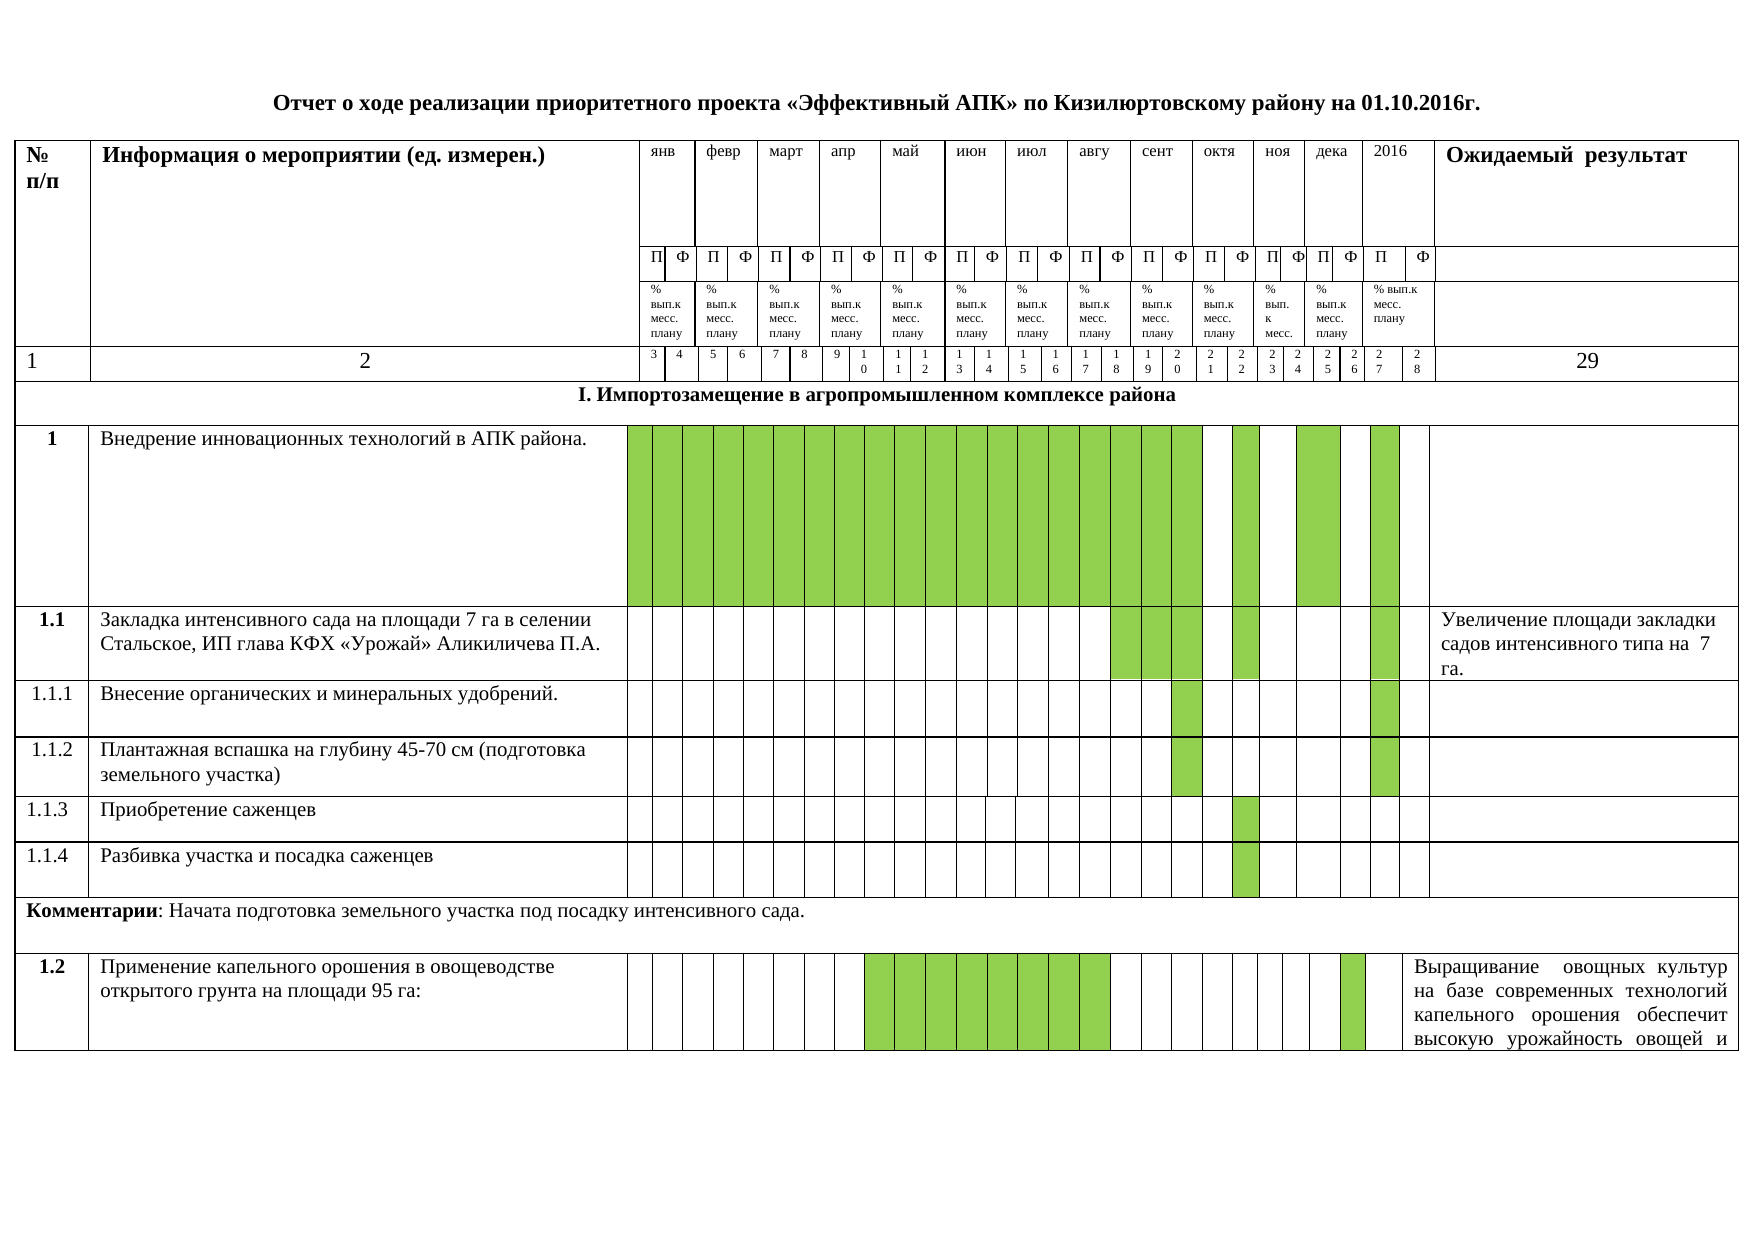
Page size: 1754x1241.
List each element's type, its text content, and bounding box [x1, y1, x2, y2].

table_cell [653, 738, 682, 796]
table_cell [1111, 797, 1141, 841]
table_cell [865, 738, 894, 796]
table_cell [774, 797, 804, 841]
table_cell [1111, 426, 1141, 606]
table_cell [683, 797, 713, 841]
table_cell [1260, 607, 1296, 679]
table_cell 15 [1009, 347, 1041, 381]
table_cell [926, 797, 956, 841]
table_cell [714, 954, 743, 1050]
table_cell [744, 681, 773, 736]
table_cell [1203, 681, 1232, 736]
table_cell [744, 954, 773, 1050]
table_cell [1016, 797, 1048, 841]
table_cell [988, 681, 1017, 736]
table_cell [774, 681, 804, 736]
table_cell Увеличение площади закладки садов интенсивного типа на 7 га. [1430, 607, 1738, 679]
table_cell [1297, 843, 1340, 897]
table_cell [1172, 681, 1202, 736]
table_cell [1341, 738, 1370, 796]
table_cell % вып.к месс. плану [881, 282, 944, 346]
table_cell [1016, 843, 1048, 897]
table_header янв [640, 141, 694, 246]
table_cell Ф [1333, 247, 1363, 281]
table_cell [714, 797, 743, 841]
table_header июл [1006, 141, 1067, 246]
table_cell [805, 797, 834, 841]
table_header ноя [1254, 141, 1304, 246]
table_cell [683, 738, 713, 796]
table_cell [1297, 681, 1340, 736]
table_cell [1400, 738, 1429, 796]
table_cell Закладка интенсивного сада на площади 7 га в селении Стальское, ИП глава КФХ «Урожай» Аликиличева П.А. [89, 607, 627, 679]
table_header февр [696, 141, 757, 246]
table_cell % вып.к месс. плану [1193, 282, 1253, 346]
table_cell [1142, 426, 1171, 606]
table_cell [683, 681, 713, 736]
table_cell [1203, 843, 1232, 897]
table_cell [628, 797, 652, 841]
table_cell [926, 681, 956, 736]
table_cell [805, 843, 834, 897]
table_cell Ф [1163, 247, 1193, 281]
table_cell 14 [975, 347, 1008, 381]
table_cell Ф [791, 247, 820, 281]
table_cell [1341, 797, 1370, 841]
table_cell П [759, 247, 789, 281]
table_cell [835, 681, 864, 736]
table_cell [1430, 681, 1738, 736]
table_cell [926, 738, 956, 796]
table_cell Приобретение саженцев [89, 797, 627, 841]
table_cell 23 [1258, 347, 1283, 381]
table_header март [758, 141, 819, 246]
table_cell [1080, 738, 1110, 796]
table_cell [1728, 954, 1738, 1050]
table_cell [774, 426, 804, 606]
table_cell % вып.к месс. плану [640, 282, 694, 346]
table_cell 25 [1314, 347, 1339, 381]
table_cell [865, 607, 894, 679]
table_cell [1080, 797, 1110, 841]
table_cell [1341, 681, 1370, 736]
table_cell [988, 607, 1017, 679]
table_cell [1142, 681, 1171, 736]
table_cell [628, 426, 652, 606]
table_cell [1260, 681, 1296, 736]
table_cell 6 [728, 347, 761, 381]
table_cell [1172, 843, 1202, 897]
table_cell 5 [699, 347, 727, 381]
table_cell Ф [852, 247, 882, 281]
table_cell [895, 843, 925, 897]
table_cell [1080, 426, 1110, 606]
table_cell 3 [640, 347, 664, 381]
table_cell [1142, 843, 1171, 897]
table_cell I. Импортозамещение в агропромышленном комплексе района [16, 382, 1738, 425]
table_cell [1111, 681, 1141, 736]
table_cell 1.1 [16, 607, 88, 679]
table_cell [714, 681, 743, 736]
table_cell [1400, 607, 1429, 679]
table_cell [1233, 426, 1259, 606]
table_cell [895, 426, 925, 606]
table_cell [895, 738, 925, 796]
table_cell [926, 426, 956, 606]
table_cell [1430, 797, 1738, 841]
table_cell [805, 426, 834, 606]
table_cell [835, 797, 864, 841]
table_cell [805, 738, 834, 796]
table_cell [628, 681, 652, 736]
table_cell 21 [1197, 347, 1227, 381]
table_header июн [946, 141, 1005, 246]
table_cell [1260, 797, 1296, 841]
table_header 2016 [1363, 141, 1434, 246]
table_cell [957, 954, 987, 1050]
table_cell [865, 681, 894, 736]
table_cell Ф [1406, 247, 1435, 281]
table_cell [835, 954, 864, 1050]
table_header октя [1193, 141, 1253, 246]
table_cell [895, 607, 925, 679]
table_cell [1049, 607, 1079, 679]
table_cell [628, 607, 652, 679]
table_cell 19 [1134, 347, 1162, 381]
table_cell [1080, 843, 1110, 897]
table_cell [865, 843, 894, 897]
table_cell Ф [666, 247, 696, 281]
table_cell [988, 426, 1017, 606]
table_cell П [1132, 247, 1162, 281]
table_cell 29 [1436, 347, 1738, 381]
table_cell [865, 797, 894, 841]
table_cell [1233, 681, 1259, 736]
table_cell [1080, 681, 1110, 736]
table_cell Комментарии: Начата подготовка земельного участка под посадку интенсивного сада. [16, 898, 1738, 952]
table_cell [683, 954, 713, 1050]
table_cell 1.2 [16, 954, 88, 1050]
table_cell Ф [1038, 247, 1069, 281]
table_cell [986, 797, 1015, 841]
table_cell [1233, 797, 1259, 841]
table_cell [1018, 426, 1048, 606]
table_cell [1172, 738, 1202, 796]
table_cell П [1364, 247, 1405, 281]
table_cell [1341, 843, 1370, 897]
table_cell [1371, 426, 1399, 606]
table_cell [1018, 607, 1048, 679]
table_cell [865, 954, 894, 1050]
table_cell [628, 843, 652, 897]
table_cell 2 7 [1365, 347, 1402, 381]
table_cell П [1007, 247, 1037, 281]
table_cell [1203, 607, 1232, 679]
table_cell [1233, 843, 1259, 897]
table_cell [1018, 954, 1048, 1050]
table_cell % вып.к месс. плану [1305, 282, 1362, 346]
table_cell [683, 426, 713, 606]
table_cell [1341, 954, 1365, 1050]
table_cell [835, 738, 864, 796]
table_header май [881, 141, 944, 246]
table_cell [1430, 426, 1738, 606]
table_cell [1297, 426, 1340, 606]
table_cell [1260, 843, 1296, 897]
table_cell 1 [16, 347, 90, 381]
table_cell [1018, 738, 1048, 796]
table_cell П [1256, 247, 1280, 281]
table_cell П [1307, 247, 1332, 281]
table_cell Внедрение инновационных технологий в АПК района. [89, 426, 627, 606]
table_cell П [697, 247, 727, 281]
table_cell 1.1.1 [16, 681, 88, 736]
table_cell [1233, 738, 1259, 796]
table_cell 17 [1072, 347, 1101, 381]
table_cell Ф [1225, 247, 1255, 281]
table_cell 4 [666, 347, 698, 381]
table_cell Внесение органических и минеральных удобрений. [89, 681, 627, 736]
table_cell [1111, 607, 1141, 679]
table_cell [1233, 607, 1259, 679]
table_cell [1371, 607, 1399, 679]
table_cell [653, 681, 682, 736]
table_cell 2 6 [1341, 347, 1364, 381]
table_cell [1371, 797, 1399, 841]
table_cell % вып.к месс. плану [1363, 282, 1434, 346]
table_cell [805, 607, 834, 679]
table_cell [1111, 843, 1141, 897]
table_cell [653, 954, 682, 1050]
table_cell [744, 426, 773, 606]
table_cell 1.1.3 [16, 797, 88, 841]
table_cell Ф [728, 247, 758, 281]
table_cell [1260, 426, 1296, 606]
table_cell [835, 426, 864, 606]
table_cell [1430, 738, 1738, 796]
table_cell 9 [823, 347, 849, 381]
table_cell П [640, 247, 664, 281]
table_cell [1049, 681, 1079, 736]
table_cell [1142, 738, 1171, 796]
table_cell [1049, 797, 1079, 841]
table_cell [653, 607, 682, 679]
table_cell % вып.к месс. плану [696, 282, 757, 346]
table_cell [774, 954, 804, 1050]
table_header Информация о мероприятии (ед. измерен.) [91, 141, 639, 346]
table_cell [1400, 843, 1429, 897]
table_cell [957, 738, 987, 796]
table_header Ожидаемый результат [1435, 141, 1738, 246]
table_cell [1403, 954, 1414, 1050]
table_cell [926, 843, 956, 897]
table_cell [1371, 843, 1399, 897]
table_cell [957, 607, 987, 679]
table_cell 13 [946, 347, 974, 381]
table_cell 28 [1403, 347, 1435, 381]
table_cell [957, 797, 985, 841]
table_cell [1400, 681, 1429, 736]
table_cell [714, 426, 743, 606]
table_cell 20 [1163, 347, 1196, 381]
table_cell [1371, 681, 1399, 736]
table_cell [1080, 954, 1110, 1050]
table_cell [1436, 247, 1738, 281]
table_cell [926, 954, 956, 1050]
table_cell [1049, 426, 1079, 606]
table_cell % вып.к месс. плану [1006, 282, 1067, 346]
table_cell П [821, 247, 851, 281]
table_cell [986, 843, 1015, 897]
table_cell 7 [762, 347, 789, 381]
table_cell [835, 607, 864, 679]
table_cell [1018, 681, 1048, 736]
table_cell [1260, 738, 1296, 796]
table_cell Ф [975, 247, 1006, 281]
table_cell [805, 681, 834, 736]
table_cell [1142, 797, 1171, 841]
table_cell [1203, 954, 1232, 1050]
table_cell % вып.к месс. плану [1131, 282, 1192, 346]
table_cell [1203, 738, 1232, 796]
table_cell [1172, 607, 1202, 679]
table_cell % вып.к месс. плану [1068, 282, 1130, 346]
table_cell П [883, 247, 912, 281]
table_cell [1310, 954, 1340, 1050]
table_cell [1111, 738, 1141, 796]
table_cell П [946, 247, 974, 281]
table_cell [1142, 607, 1171, 679]
table_cell [1049, 954, 1079, 1050]
table_cell [1430, 843, 1738, 897]
table_header сент [1131, 141, 1192, 246]
table_cell [1297, 738, 1340, 796]
table_cell 1.1.2 [16, 738, 88, 796]
table_header апр [820, 141, 880, 246]
table_cell [1049, 843, 1079, 897]
table_cell 22 [1228, 347, 1257, 381]
table_cell [1111, 954, 1141, 1050]
table_cell % вып.к месс. плану [946, 282, 1005, 346]
table_cell [895, 954, 925, 1050]
text Отчет о ходе реализации приоритетного проекта «Эффективный АПК» по Кизилюртовскому району на 01.10.2016г. [118, 88, 1636, 115]
table_cell Ф [1101, 247, 1131, 281]
table_cell [835, 843, 864, 897]
table_cell [988, 954, 1017, 1050]
table_cell П [1070, 247, 1099, 281]
table_cell [744, 797, 773, 841]
table_cell [653, 426, 682, 606]
table_cell [957, 426, 987, 606]
table_cell 1 [16, 426, 88, 606]
table_cell [714, 843, 743, 897]
table_cell [1366, 954, 1402, 1050]
table_cell Плантажная вспашка на глубину 45-70 см (подготовка земельного участка) [89, 738, 627, 796]
table_cell [1172, 954, 1202, 1050]
table_cell [805, 954, 834, 1050]
table_cell 8 [791, 347, 822, 381]
table_cell Ф [1281, 247, 1306, 281]
table_header дека [1305, 141, 1362, 246]
table_cell [988, 738, 1017, 796]
table_cell [1297, 607, 1340, 679]
table_cell Разбивка участка и посадка саженцев [89, 843, 627, 897]
table_cell [1172, 797, 1202, 841]
table_cell [1371, 738, 1399, 796]
table_cell 18 [1102, 347, 1133, 381]
table_cell [683, 607, 713, 679]
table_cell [89, 954, 627, 1050]
table_cell [744, 738, 773, 796]
table_cell [653, 843, 682, 897]
table_cell [895, 681, 925, 736]
table_cell 11 [884, 347, 910, 381]
table_cell % вып.к месс. плану [758, 282, 819, 346]
table_cell [714, 738, 743, 796]
table_header авгу [1068, 141, 1130, 246]
table_cell [774, 843, 804, 897]
table_cell [683, 843, 713, 897]
table_cell [744, 843, 773, 897]
table_cell [926, 607, 956, 679]
table_cell % вып.к месс. [1254, 282, 1304, 346]
table_cell [653, 797, 682, 841]
table_cell 1.1.4 [16, 843, 88, 897]
table_cell [957, 681, 987, 736]
table_cell [1080, 607, 1110, 679]
table_cell [774, 607, 804, 679]
table_cell [714, 607, 743, 679]
table_cell 2 [91, 347, 639, 381]
table_cell [744, 607, 773, 679]
table_cell [628, 738, 652, 796]
table_cell [628, 954, 652, 1050]
table_cell 24 [1284, 347, 1313, 381]
table_cell [1049, 738, 1079, 796]
table_cell [865, 426, 894, 606]
table_cell [1400, 797, 1429, 841]
table_cell 16 [1042, 347, 1071, 381]
table_cell [774, 738, 804, 796]
table_header № п/п [16, 141, 90, 346]
table_cell 12 [911, 347, 944, 381]
table_cell 10 [850, 347, 883, 381]
table_cell [1341, 426, 1370, 606]
table_cell [1203, 797, 1232, 841]
table_cell [1172, 426, 1202, 606]
table_cell [1203, 426, 1232, 606]
table_cell [1400, 426, 1429, 606]
table_cell [1341, 607, 1370, 679]
table_cell [1258, 954, 1282, 1050]
table_cell [1283, 954, 1309, 1050]
table_cell П [1194, 247, 1224, 281]
table_cell [957, 843, 985, 897]
table_cell [895, 797, 925, 841]
table_cell [1297, 797, 1340, 841]
table_cell [1233, 954, 1257, 1050]
table_cell [1142, 954, 1171, 1050]
table_cell % вып.к месс. плану [820, 282, 880, 346]
table_cell [1435, 282, 1738, 346]
table_cell Ф [913, 247, 944, 281]
